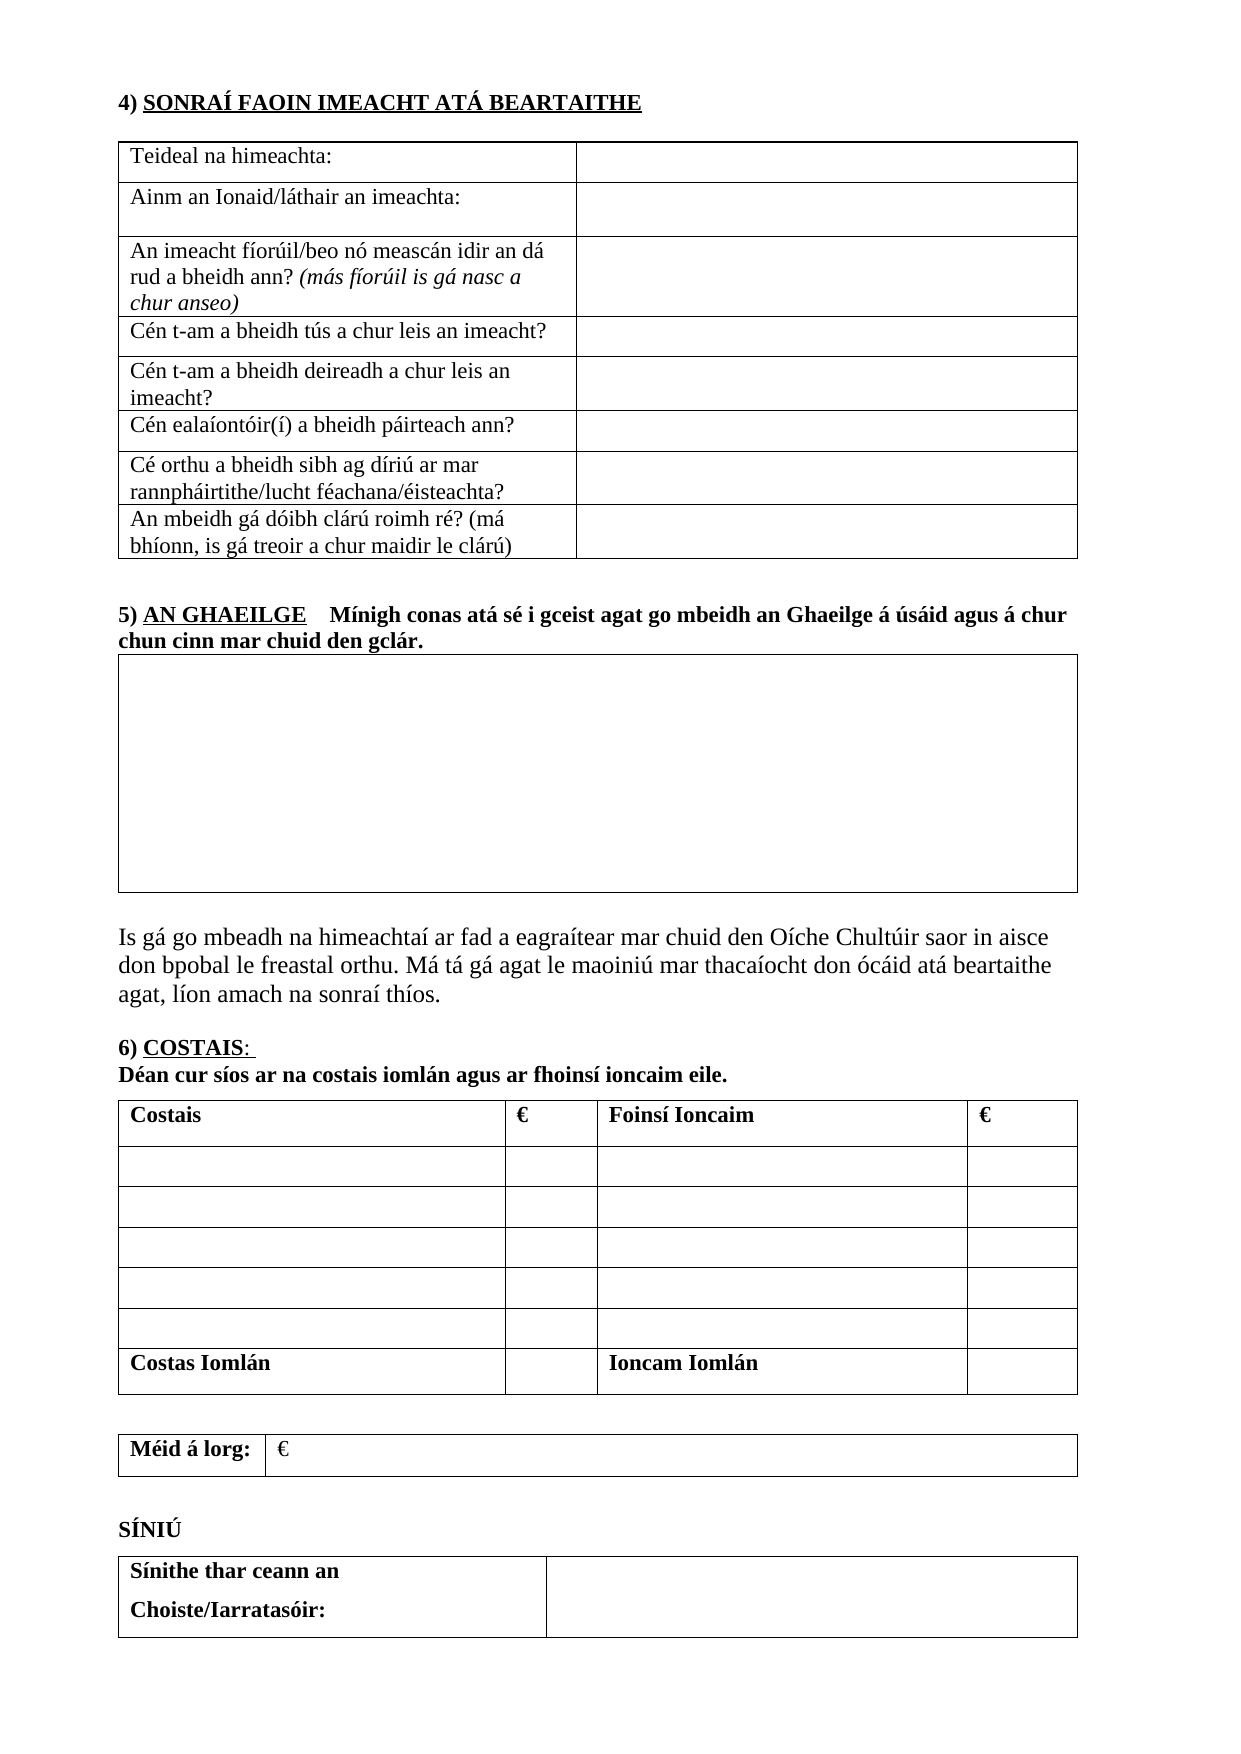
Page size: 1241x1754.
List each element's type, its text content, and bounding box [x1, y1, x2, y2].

text 4) SONRAÍ FAOIN IMEACHT ATÁ BEARTAITHE [62, 89, 1078, 115]
table_cell [119, 1147, 505, 1186]
table_header Méid á lorg: [119, 1435, 265, 1476]
table_header Foinsí Ioncaim [598, 1101, 967, 1146]
table_cell [598, 1147, 967, 1186]
table_cell [577, 317, 1077, 356]
table_cell [119, 1187, 505, 1227]
table_cell [577, 411, 1077, 451]
table_cell [506, 1187, 597, 1227]
table_cell [506, 1349, 597, 1394]
table_cell [119, 1228, 505, 1267]
table_cell Costas Iomlán [119, 1349, 505, 1394]
table_cell [598, 1309, 967, 1348]
table_cell Ioncam Iomlán [598, 1349, 967, 1394]
table_cell Cén t-am a bheidh deireadh a chur leis an imeacht? [119, 357, 576, 410]
table_header [119, 655, 1077, 892]
table_header € [266, 1435, 1077, 1476]
text 5) AN GHAEILGE Mínigh conas atá sé i gceist agat go mbeidh an Ghaeilge á úsáid agus á chur chun cinn mar chuid den gclár. [118, 601, 1078, 654]
table_cell [598, 1268, 967, 1308]
table_cell [506, 1147, 597, 1186]
table_cell [968, 1309, 1077, 1348]
table_header € [506, 1101, 597, 1146]
table_cell [598, 1228, 967, 1267]
table_header € [968, 1101, 1077, 1146]
table_cell [506, 1309, 597, 1348]
table_cell [577, 452, 1077, 504]
table_cell [968, 1349, 1077, 1394]
table_header [547, 1557, 1077, 1637]
table_cell Cén t-am a bheidh tús a chur leis an imeacht? [119, 317, 576, 356]
table_cell [968, 1228, 1077, 1267]
table_cell [506, 1228, 597, 1267]
table_cell An mbeidh gá dóibh clárú roimh ré? (má bhíonn, is gá treoir a chur maidir le clárú) [119, 505, 576, 558]
text SÍNIÚ [118, 1516, 1078, 1543]
table_header Teideal na himeachta: [119, 143, 576, 182]
table_cell [968, 1268, 1077, 1308]
table_header [577, 143, 1077, 182]
table_cell [577, 237, 1077, 316]
table_cell [119, 1309, 505, 1348]
table_cell An imeacht fíorúil/beo nó meascán idir an dá rud a bheidh ann? (más fíorúil is gá nasc a chur anseo) [119, 237, 576, 316]
text Is gá go mbeadh na himeachtaí ar fad a eagraítear mar chuid den Oíche Chultúir saor in aisce don bpobal le freastal orthu. Má tá gá agat le maoiniú mar thacaíocht don ócáid atá beartaithe agat, líon amach na sonraí thíos. [118, 922, 1078, 1008]
table_cell [577, 357, 1077, 410]
table_header Sínithe thar ceann an Choiste/Iarratasóir: [119, 1557, 546, 1637]
table_cell [968, 1147, 1077, 1186]
table_cell [577, 183, 1077, 236]
table_cell [577, 505, 1077, 558]
table_cell [598, 1187, 967, 1227]
text Déan cur síos ar na costais iomlán agus ar fhoinsí ioncaim eile. [118, 1061, 1078, 1087]
table_cell Ainm an Ionaid/láthair an imeachta: [119, 183, 576, 236]
table_cell [968, 1187, 1077, 1227]
table_cell [119, 1268, 505, 1308]
table_header Costais [119, 1101, 505, 1146]
table_cell [506, 1268, 597, 1308]
table_cell Cé orthu a bheidh sibh ag díriú ar mar rannpháirtithe/lucht féachana/éisteachta? [119, 452, 576, 504]
text 6) COSTAIS: [118, 1034, 1078, 1061]
table_cell Cén ealaíontóir(í) a bheidh páirteach ann? [119, 411, 576, 451]
